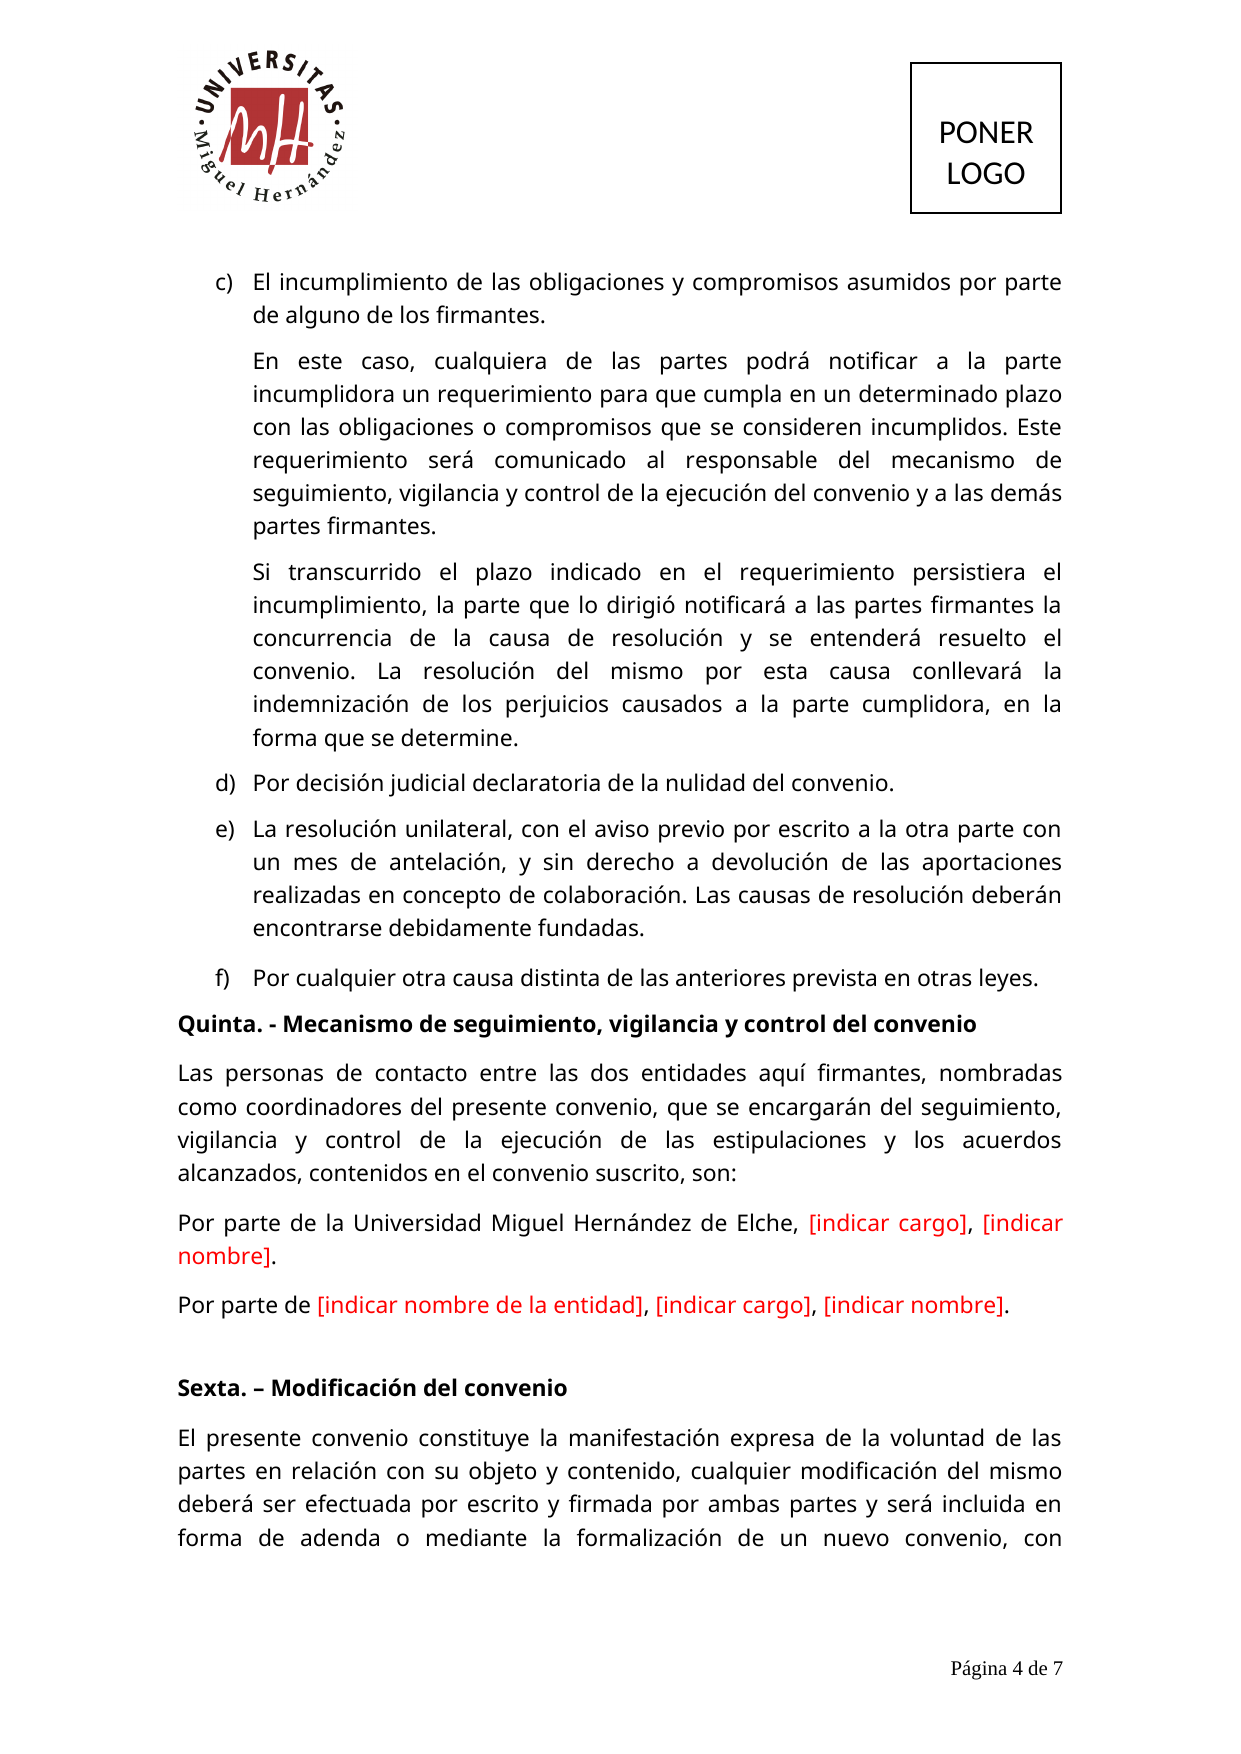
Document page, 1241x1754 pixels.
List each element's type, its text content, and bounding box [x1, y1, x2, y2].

text Sexta. – Modificación del convenio [177, 1372, 1063, 1403]
text Por parte de [indicar nombre de la entidad], [indicar cargo], [indicar nombre]. [177, 1289, 1063, 1321]
list La resolución unilateral, con el aviso previo por escrito a la otra parte con un mes de antelación, y sin derecho a devolución de las aportaciones realizadas en concepto de colaboración. Las causas de resolución deberán encontrarse debidamente fundadas. [215, 813, 1063, 943]
list El incumplimiento de las obligaciones y compromisos asumidos por parte de alguno de los firmantes. [215, 266, 1063, 330]
list Por cualquier otra causa distinta de las anteriores prevista en otras leyes. [215, 962, 1063, 993]
picture [177, 44, 359, 211]
text En este caso, cualquiera de las partes podrá notificar a la parte incumplidora un requerimiento para que cumpla en un determinado plazo con las obligaciones o compromisos que se consideren incumplidos. Este requerimiento será comunicado al responsable del mecanismo de seguimiento, vigilancia y control de la ejecución del convenio y a las demás partes firmantes. [252, 344, 1063, 541]
text Las personas de contacto entre las dos entidades aquí firmantes, nombradas como coordinadores del presente convenio, que se encargarán del seguimiento, vigilancia y control de la ejecución de las estipulaciones y los acuerdos alcanzados, contenidos en el convenio suscrito, son: [177, 1057, 1063, 1188]
text Quinta. - Mecanismo de seguimiento, vigilancia y control del convenio [177, 1007, 1063, 1039]
text Si transcurrido el plazo indicado en el requerimiento persistiera el incumplimiento, la parte que lo dirigió notificará a las partes firmantes la concurrencia de la causa de resolución y se entenderá resuelto el convenio. La resolución del mismo por esta causa conllevará la indemnización de los perjuicios causados a la parte cumplidora, en la forma que se determine. [252, 556, 1063, 753]
text Por parte de la Universidad Miguel Hernández de Elche, [indicar cargo], [indicar nombre]. [177, 1206, 1063, 1271]
list Por decisión judicial declaratoria de la nulidad del convenio. [215, 767, 1063, 798]
